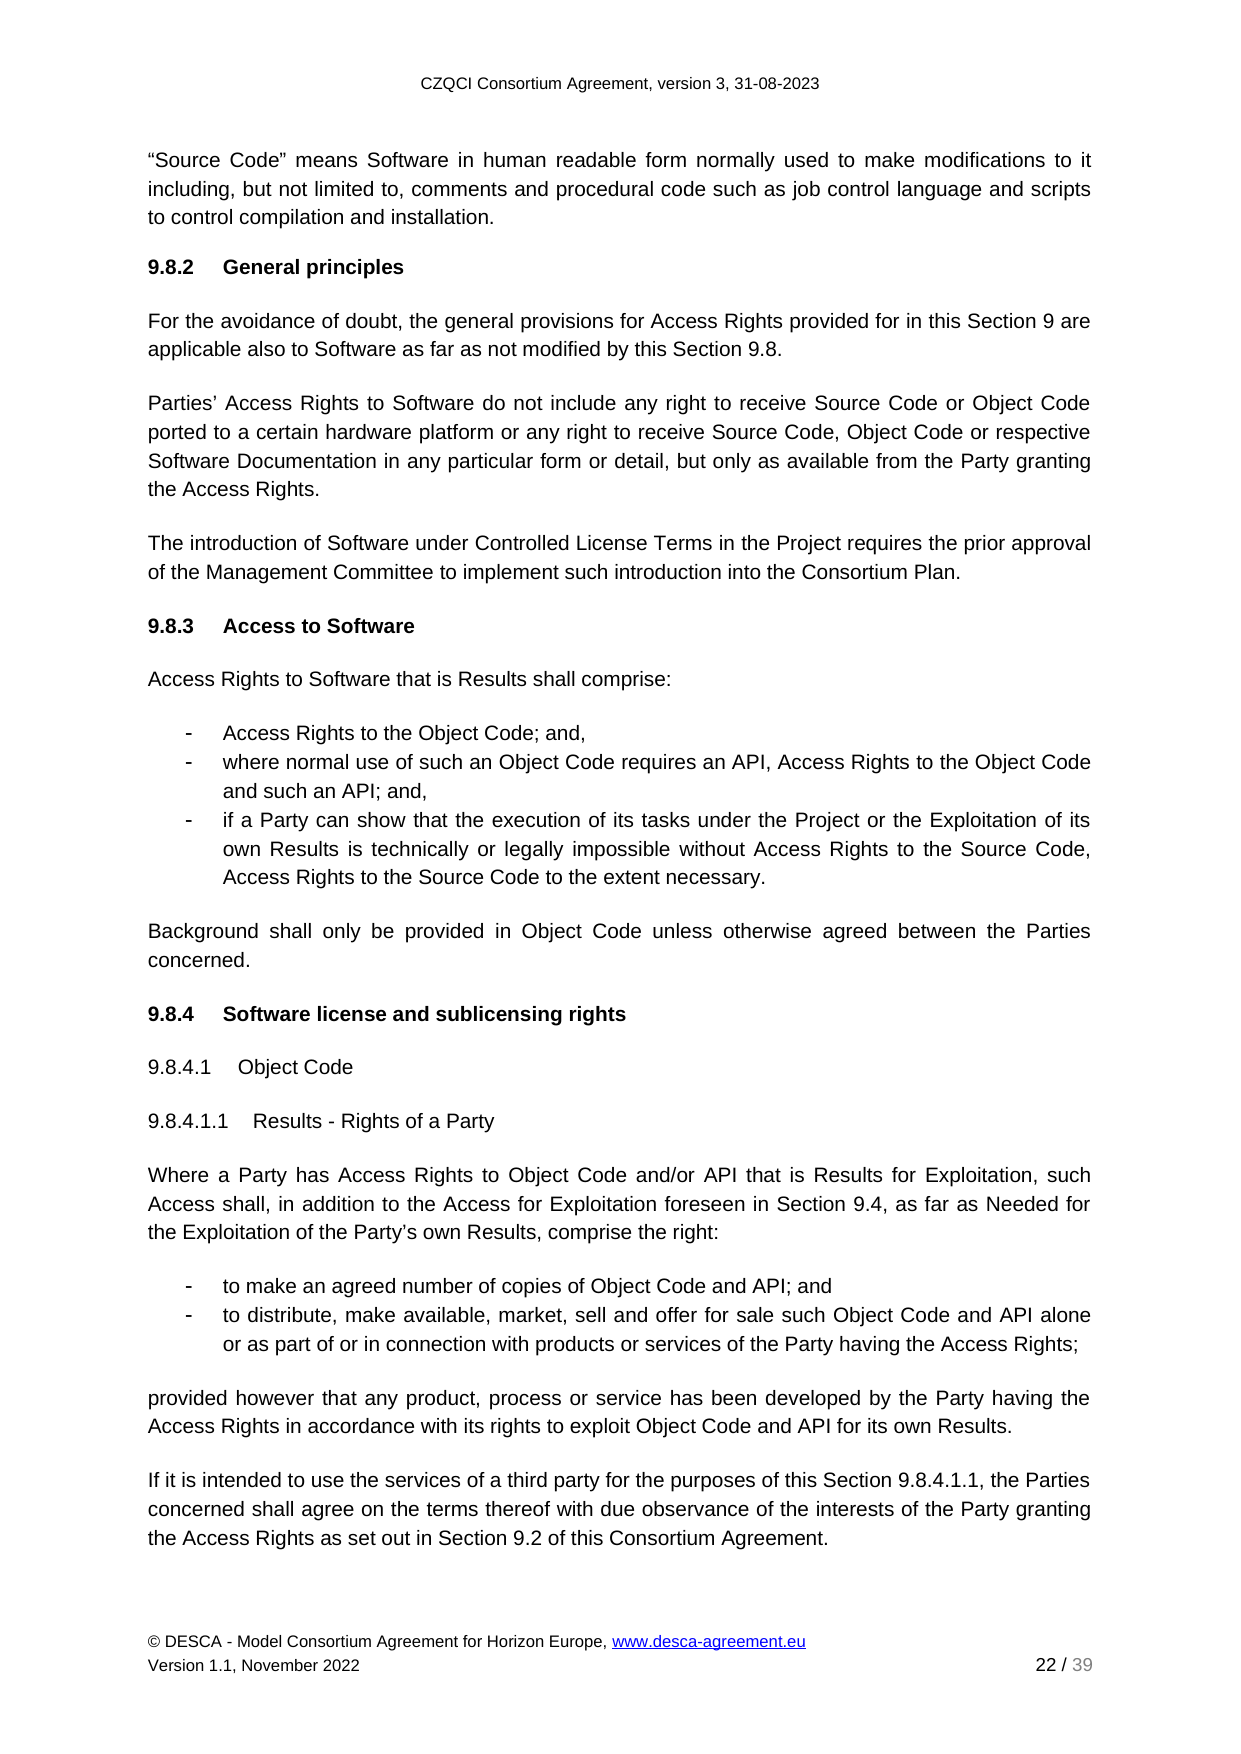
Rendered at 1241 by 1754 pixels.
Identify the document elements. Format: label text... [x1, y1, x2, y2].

text Access Rights to Software that is Results shall comprise: [148, 667, 1092, 691]
subtitle Results - Rights of a Party [148, 1109, 1092, 1133]
subtitle Object Code [148, 1055, 1092, 1079]
list to make an agreed number of copies of Object Code and API; and [185, 1274, 1092, 1298]
list where normal use of such an Object Code requires an API, Access Rights to the Object Code and such an API; and, [185, 750, 1092, 803]
list to distribute, make available, market, sell and offer for sale such Object Code and API alone or as part of or in connection with products or services of the Party having the Access Rights; [185, 1303, 1092, 1356]
text If it is intended to use the services of a third party for the purposes of this Section 9.8.4.1.1, the Parties concerned shall agree on the terms thereof with due observance of the interests of the Party granting the Access Rights as set out in Section 9.2 of this Consortium Agreement. [148, 1468, 1092, 1549]
text For the avoidance of doubt, the general provisions for Access Rights provided for in this Section 9 are applicable also to Software as far as not modified by this Section 9.8. [148, 308, 1092, 361]
subtitle Software license and sublicensing rights [148, 1001, 1092, 1025]
text Where a Party has Access Rights to Object Code and/or API that is Results for Exploitation, such Access shall, in addition to the Access for Exploitation foreseen in Section 9.4, as far as Needed for the Exploitation of the Party’s own Results, comprise the right: [148, 1163, 1092, 1244]
list Access Rights to the Object Code; and, [185, 721, 1092, 745]
text “Source Code” means Software in human readable form normally used to make modifications to it including, but not limited to, comments and procedural code such as job control language and scripts to control compilation and installation. [148, 148, 1092, 229]
text Parties’ Access Rights to Software do not include any right to receive Source Code or Object Code ported to a certain hardware platform or any right to receive Source Code, Object Code or respective Software Documentation in any particular form or detail, but only as available from the Party granting the Access Rights. [148, 391, 1092, 501]
subtitle Access to Software [148, 613, 1092, 637]
subtitle General principles [148, 255, 1092, 279]
list if a Party can show that the execution of its tasks under the Project or the Exploitation of its own Results is technically or legally impossible without Access Rights to the Source Code, Access Rights to the Source Code to the extent necessary. [185, 807, 1092, 889]
text The introduction of Software under Controlled License Terms in the Project requires the prior approval of the Management Committee to implement such introduction into the Consortium Plan. [148, 531, 1092, 584]
text Background shall only be provided in Object Code unless otherwise agreed between the Parties concerned. [148, 919, 1092, 972]
text provided however that any product, process or service has been developed by the Party having the Access Rights in accordance with its rights to exploit Object Code and API for its own Results. [148, 1385, 1092, 1438]
